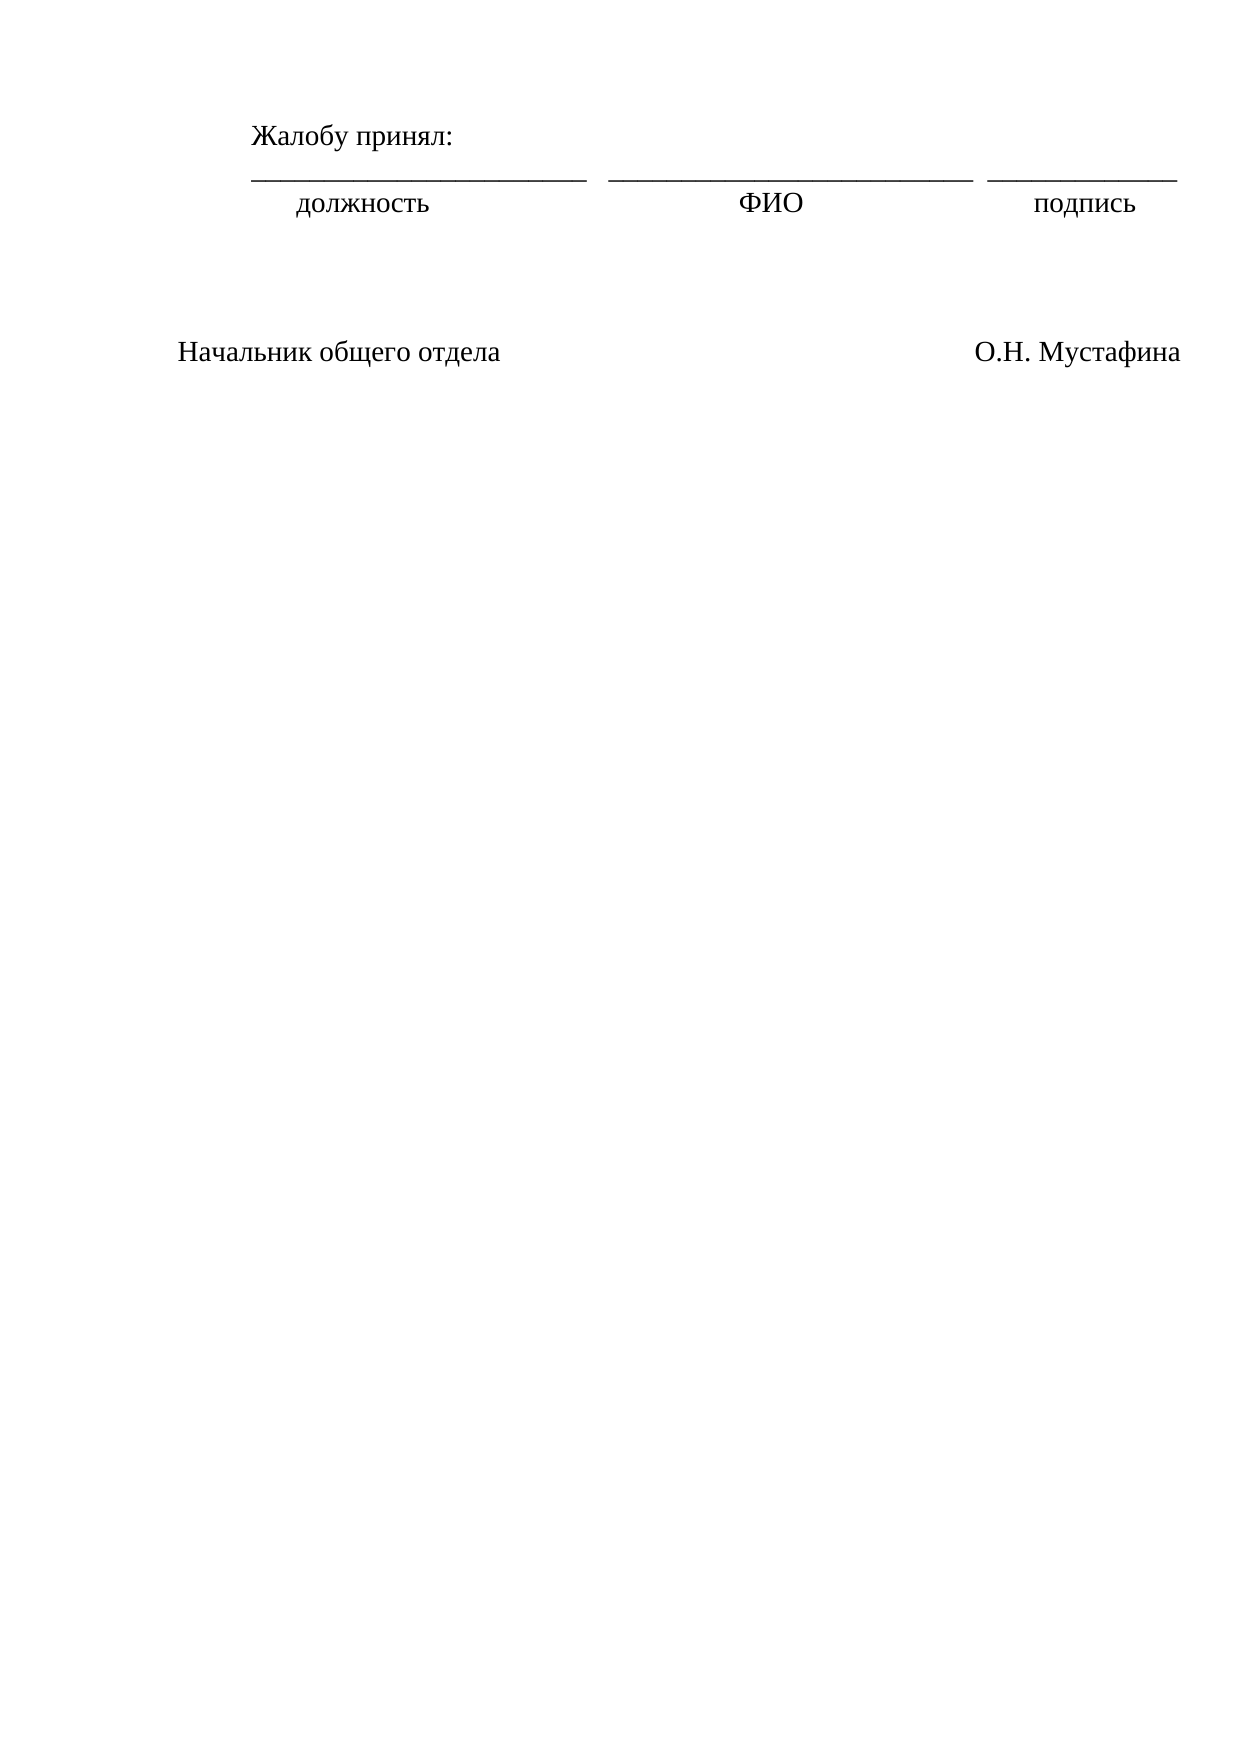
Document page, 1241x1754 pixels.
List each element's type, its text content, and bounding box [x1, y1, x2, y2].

text Начальник общего отдела О.Н. Мустафина [177, 334, 1181, 368]
text Жалобу принял: [177, 118, 1181, 152]
text должность ФИО подпись [177, 185, 1181, 219]
text _______________________ _________________________ _____________ [177, 152, 1181, 185]
